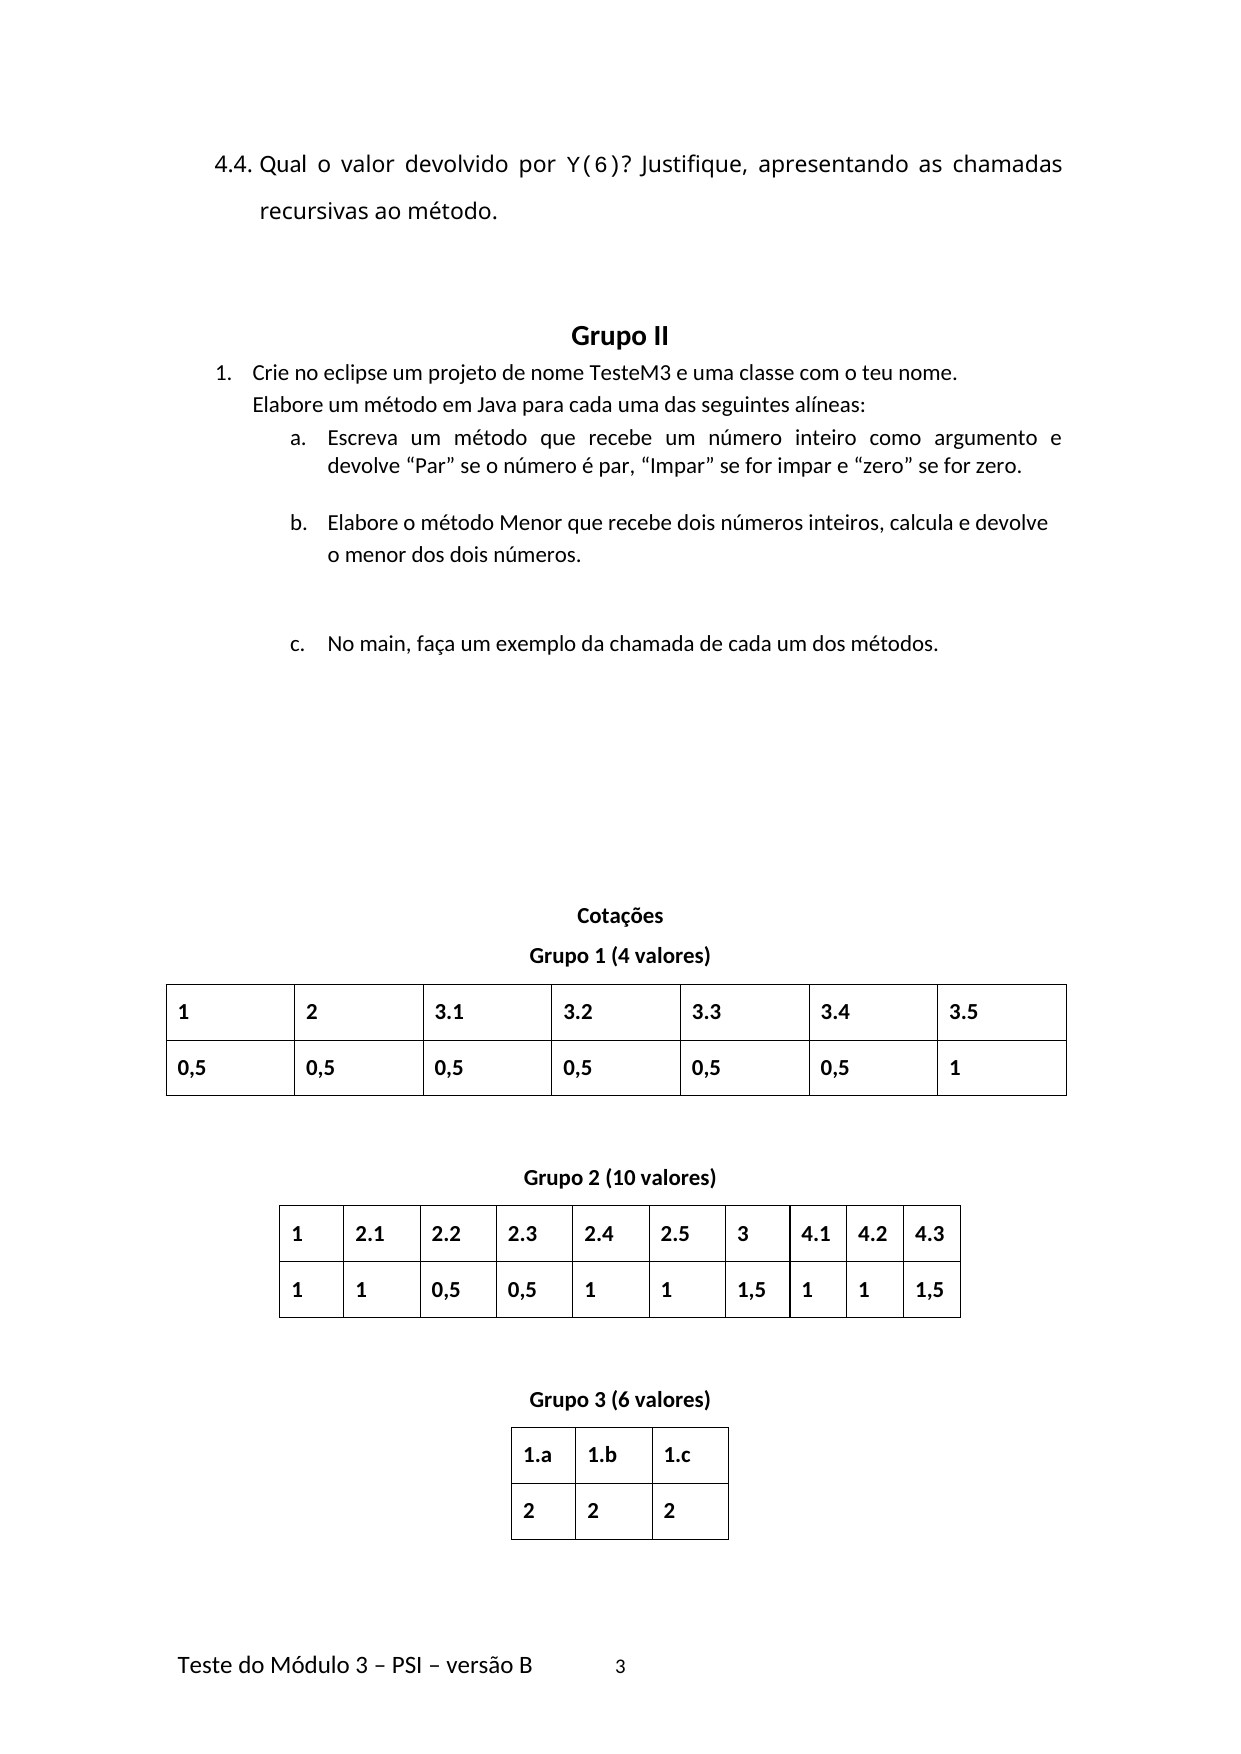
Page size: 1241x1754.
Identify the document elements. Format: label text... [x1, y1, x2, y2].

table_cell 0,5 [424, 1041, 551, 1095]
table_header 2.1 [344, 1206, 420, 1261]
table_cell 1,5 [904, 1262, 960, 1317]
table_cell 2 [576, 1484, 652, 1539]
table_cell 2 [512, 1484, 575, 1539]
table_cell 1 [938, 1041, 1066, 1095]
table_cell 0,5 [497, 1262, 572, 1317]
table_header 2.3 [497, 1206, 572, 1261]
list Crie no eclipse um projeto de nome TesteM3 e uma classe com o teu nome. [215, 358, 1063, 386]
table_header 4.2 [847, 1206, 903, 1261]
table_header 2.5 [650, 1206, 725, 1261]
text Grupo 1 (4 valores) [177, 942, 1063, 970]
table_header 3.1 [424, 985, 551, 1039]
table_cell 2 [653, 1484, 728, 1539]
table_header 3 [726, 1206, 789, 1261]
table_cell 0,5 [810, 1041, 937, 1095]
table_cell 1 [791, 1262, 846, 1317]
table_header 4.1 [791, 1206, 846, 1261]
table_header 3.4 [810, 985, 937, 1039]
table_header 1 [280, 1206, 343, 1261]
table_header 3.3 [681, 985, 809, 1039]
table_header 1.c [653, 1428, 728, 1483]
list Qual o valor devolvido por Y(6)? Justifique, apresentando as chamadas recursivas ao método. [214, 148, 1063, 226]
table_cell 1 [280, 1262, 343, 1317]
table_cell 1 [650, 1262, 725, 1317]
table_cell 1,5 [726, 1262, 789, 1317]
table_header 2 [295, 985, 423, 1039]
list Elabore o método Menor que recebe dois números inteiros, calcula e devolve o menor dos dois números. [290, 508, 1063, 568]
list Escreva um método que recebe um número inteiro como argumento e devolve “Par” se o número é par, “Impar” se for impar e “zero” se for zero. [290, 423, 1063, 479]
table_header 1.b [576, 1428, 652, 1483]
list Elabore um método em Java para cada uma das seguintes alíneas: [252, 391, 1063, 419]
table_header 2.4 [573, 1206, 649, 1261]
table_header 1 [167, 985, 294, 1039]
table_cell 0,5 [421, 1262, 496, 1317]
table_cell 1 [847, 1262, 903, 1317]
table_cell 0,5 [681, 1041, 809, 1095]
table_header 4.3 [904, 1206, 960, 1261]
text Grupo 2 (10 valores) [177, 1163, 1063, 1191]
table_cell 0,5 [552, 1041, 680, 1095]
text Grupo 3 (6 valores) [177, 1385, 1063, 1413]
table_header 2.2 [421, 1206, 496, 1261]
text Cotações [177, 901, 1063, 929]
table_cell 1 [344, 1262, 420, 1317]
table_header 3.5 [938, 985, 1066, 1039]
table_cell 1 [573, 1262, 649, 1317]
table_header 3.2 [552, 985, 680, 1039]
list Grupo II [177, 317, 1063, 353]
table_cell 0,5 [295, 1041, 423, 1095]
table_header 1.a [512, 1428, 575, 1483]
table_cell 0,5 [167, 1041, 294, 1095]
list No main, faça um exemplo da chamada de cada um dos métodos. [290, 629, 1063, 657]
